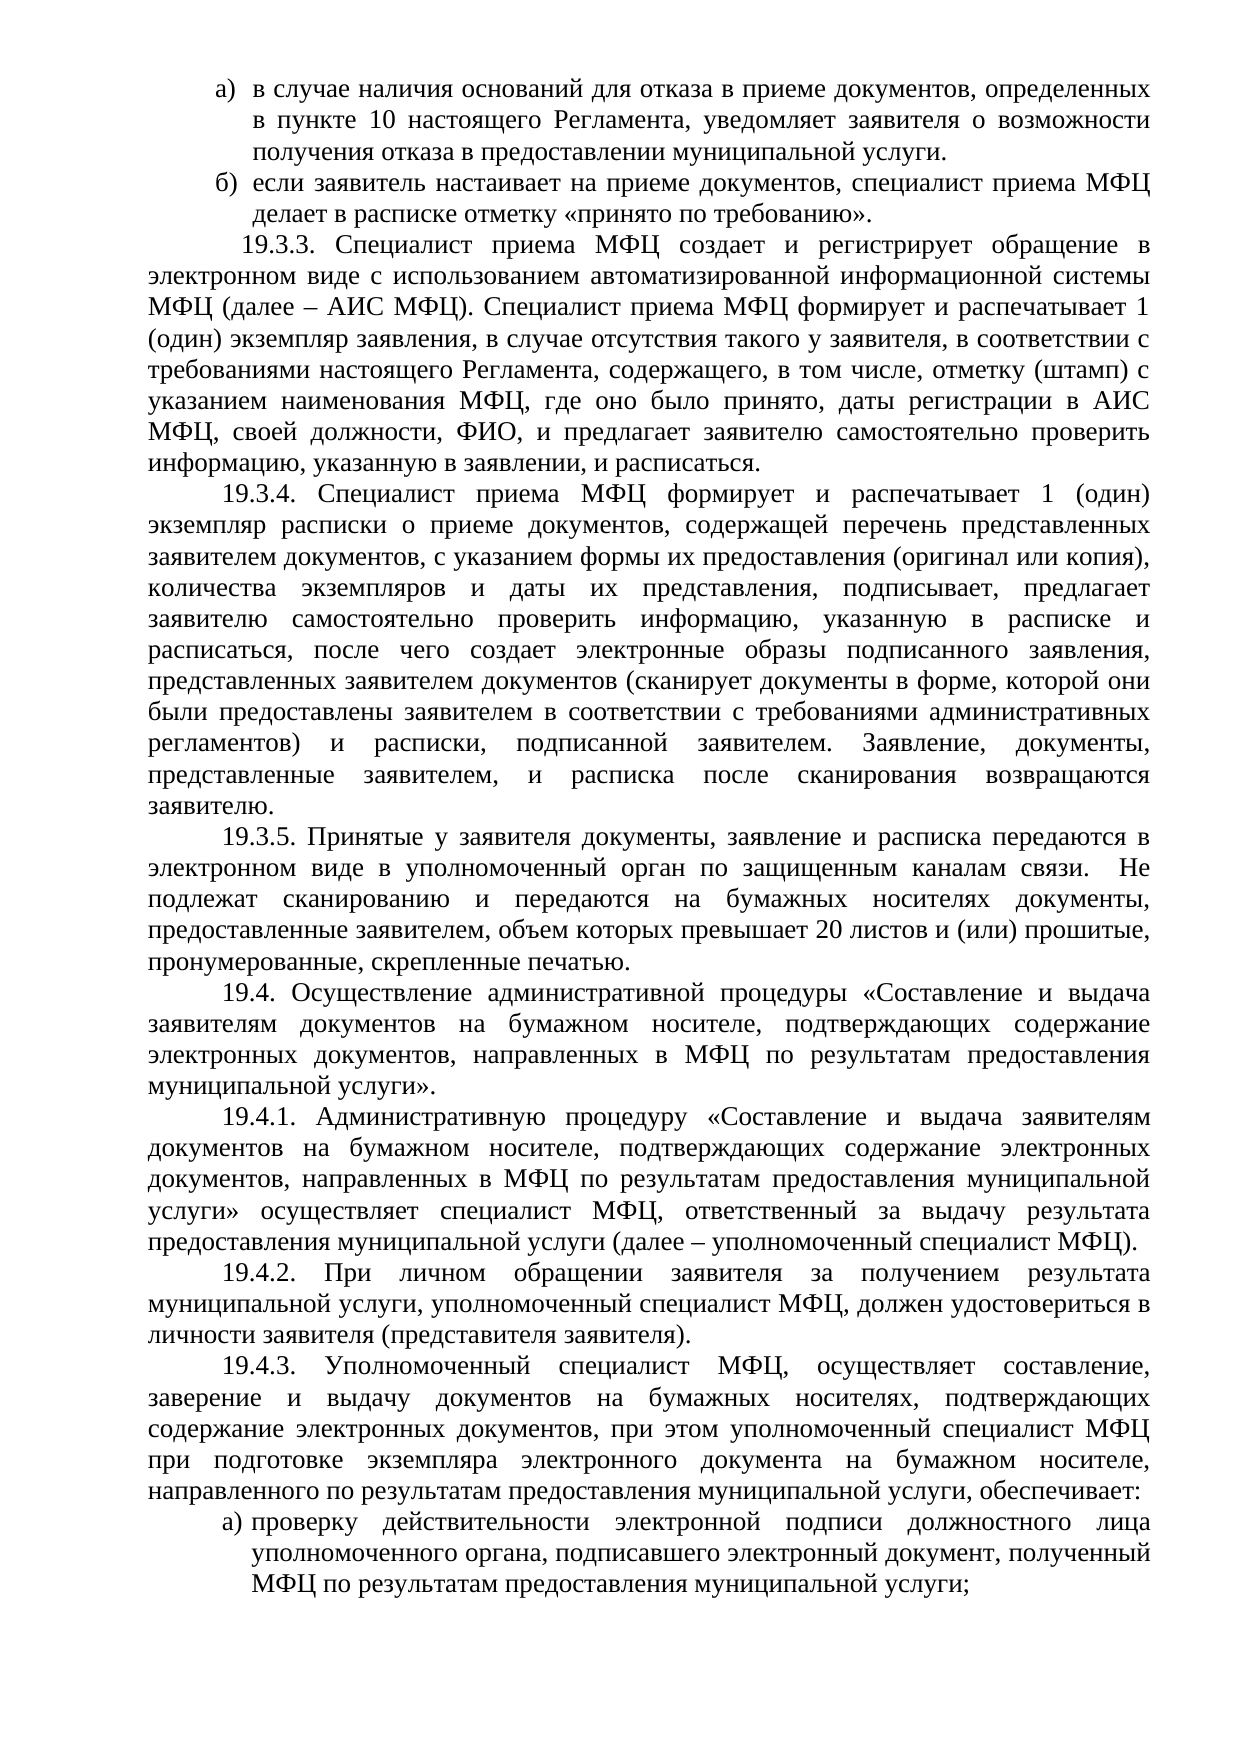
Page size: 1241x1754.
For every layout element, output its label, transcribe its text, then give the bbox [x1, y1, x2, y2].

list если заявитель настаивает на приеме документов, специалист приема МФЦ делает в расписке отметку «принято по требованию». [215, 166, 1152, 228]
text 19.4.2. При личном обращении заявителя за получением результата муниципальной услуги, уполномоченный специалист МФЦ, должен удостовериться в личности заявителя (представителя заявителя). [148, 1256, 1152, 1349]
text 19.3.4. Специалист приема МФЦ формирует и распечатывает 1 (один) экземпляр расписки о приеме документов, содержащей перечень представленных заявителем документов, с указанием формы их предоставления (оригинал или копия), количества экземпляров и даты их представления, подписывает, предлагает заявителю самостоятельно проверить информацию, указанную в расписке и расписаться, после чего создает электронные образы подписанного заявления, представленных заявителем документов (сканирует документы в форме, которой они были предоставлены заявителем в соответствии с требованиями административных регламентов) и расписки, подписанной заявителем. Заявление, документы, представленные заявителем, и расписка после сканирования возвращаются заявителю. [148, 477, 1152, 820]
text 19.4. Осуществление административной процедуры «Составление и выдача заявителям документов на бумажном носителе, подтверждающих содержание электронных документов, направленных в МФЦ по результатам предоставления муниципальной услуги». [148, 976, 1152, 1100]
text 19.3.5. Принятые у заявителя документы, заявление и расписка передаются в электронном виде в уполномоченный орган по защищенным каналам связи. Не подлежат сканированию и передаются на бумажных носителях документы, предоставленные заявителем, объем которых превышает 20 листов и (или) прошитые, пронумерованные, скрепленные печатью. [148, 820, 1152, 976]
text 19.4.1. Административную процедуру «Составление и выдача заявителям документов на бумажном носителе, подтверждающих содержание электронных документов, направленных в МФЦ по результатам предоставления муниципальной услуги» осуществляет специалист МФЦ, ответственный за выдачу результата предоставления муниципальной услуги (далее – уполномоченный специалист МФЦ). [148, 1100, 1152, 1256]
text 19.3.3. Специалист приема МФЦ создает и регистрирует обращение в электронном виде с использованием автоматизированной информационной системы МФЦ (далее – АИС МФЦ). Специалист приема МФЦ формирует и распечатывает 1 (один) экземпляр заявления, в случае отсутствия такого у заявителя, в соответствии с требованиями настоящего Регламента, содержащего, в том числе, отметку (штамп) с указанием наименования МФЦ, где оно было принято, даты регистрации в АИС МФЦ, своей должности, ФИО, и предлагает заявителю самостоятельно проверить информацию, указанную в заявлении, и расписаться. [148, 228, 1152, 477]
text 19.4.3. Уполномоченный специалист МФЦ, осуществляет составление, заверение и выдачу документов на бумажных носителях, подтверждающих содержание электронных документов, при этом уполномоченный специалист МФЦ при подготовке экземпляра электронного документа на бумажном носителе, направленного по результатам предоставления муниципальной услуги, обеспечивает: [148, 1349, 1152, 1505]
list в случае наличия оснований для отказа в приеме документов, определенных в пункте 10 настоящего Регламента, уведомляет заявителя о возможности получения отказа в предоставлении муниципальной услуги. [215, 72, 1152, 166]
list проверку действительности электронной подписи должностного лица уполномоченного органа, подписавшего электронный документ, полученный МФЦ по результатам предоставления муниципальной услуги; [222, 1505, 1152, 1599]
